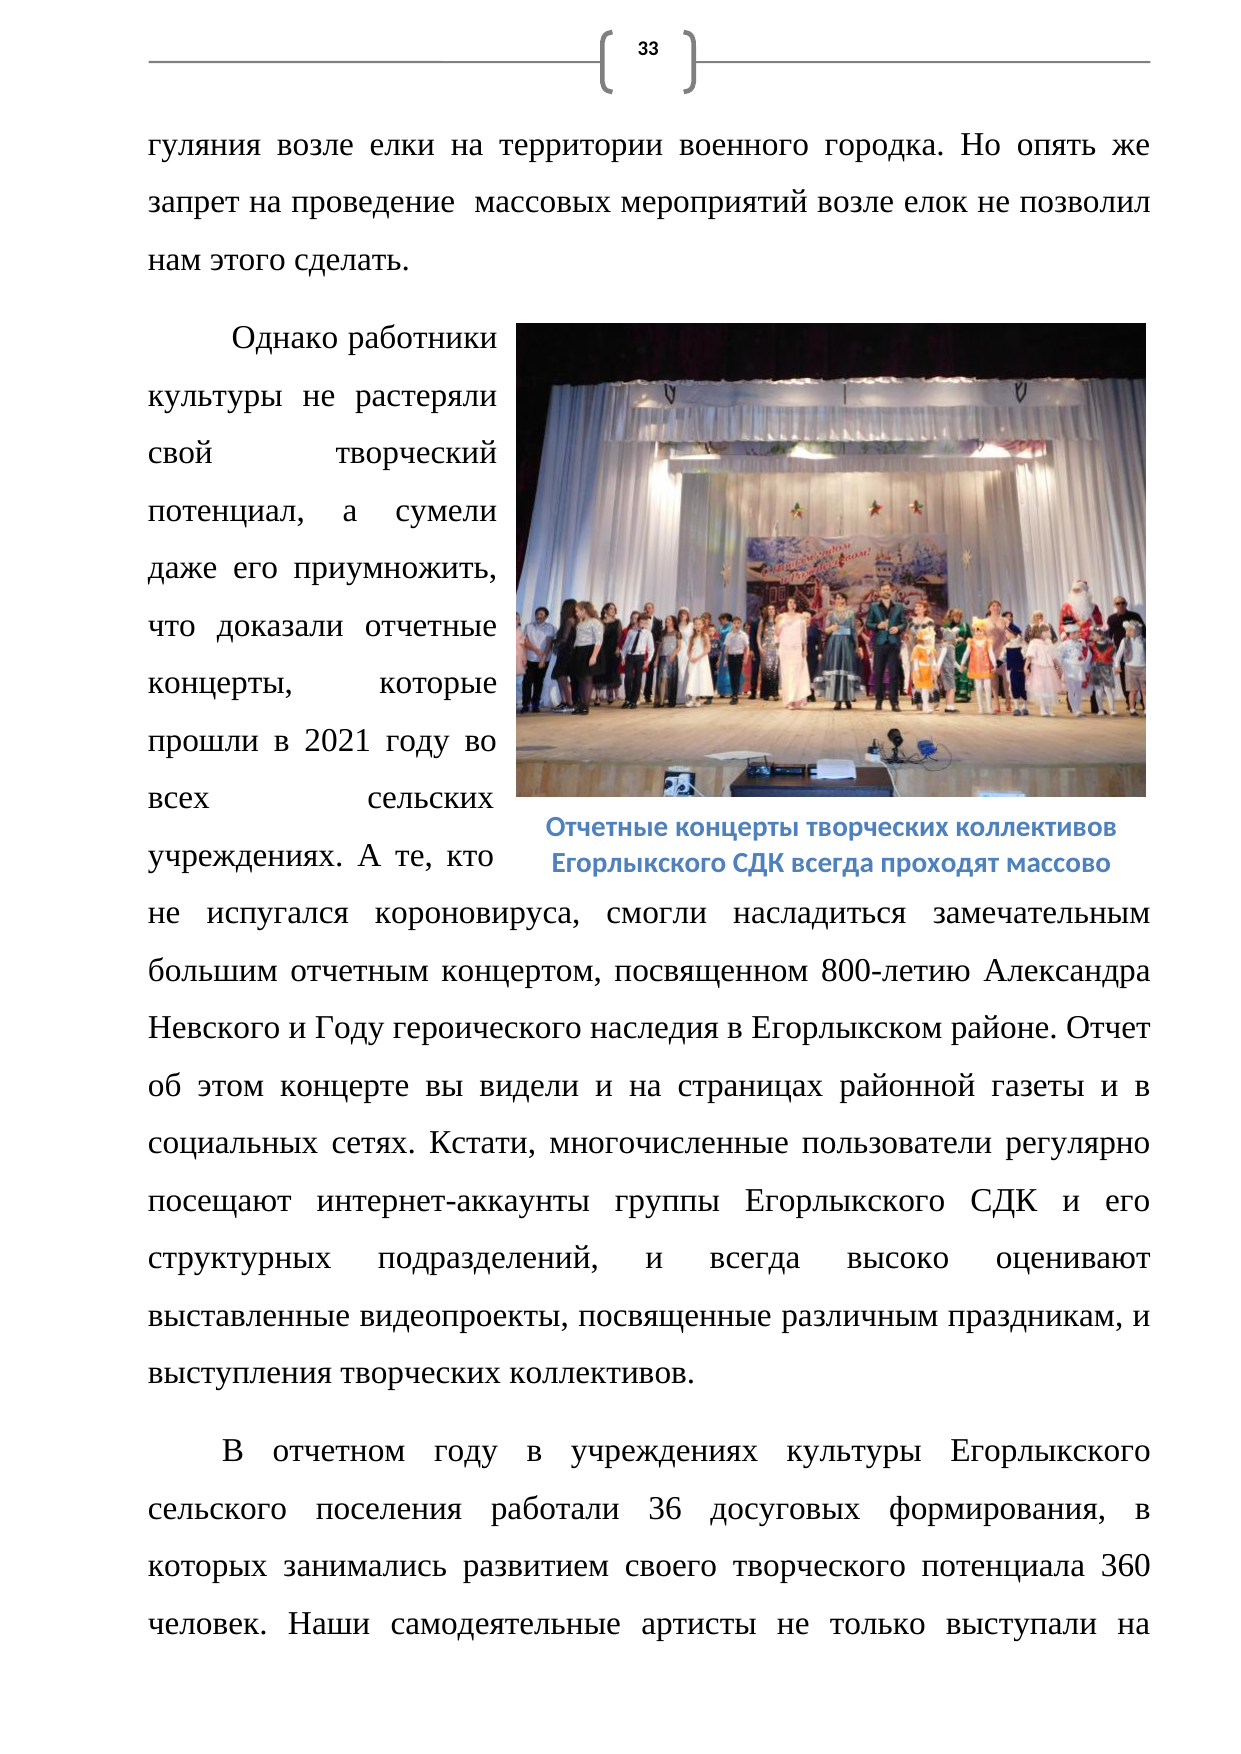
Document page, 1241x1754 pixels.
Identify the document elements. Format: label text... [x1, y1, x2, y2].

picture [514, 323, 1146, 796]
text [148, 1431, 1152, 1642]
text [148, 124, 1152, 277]
